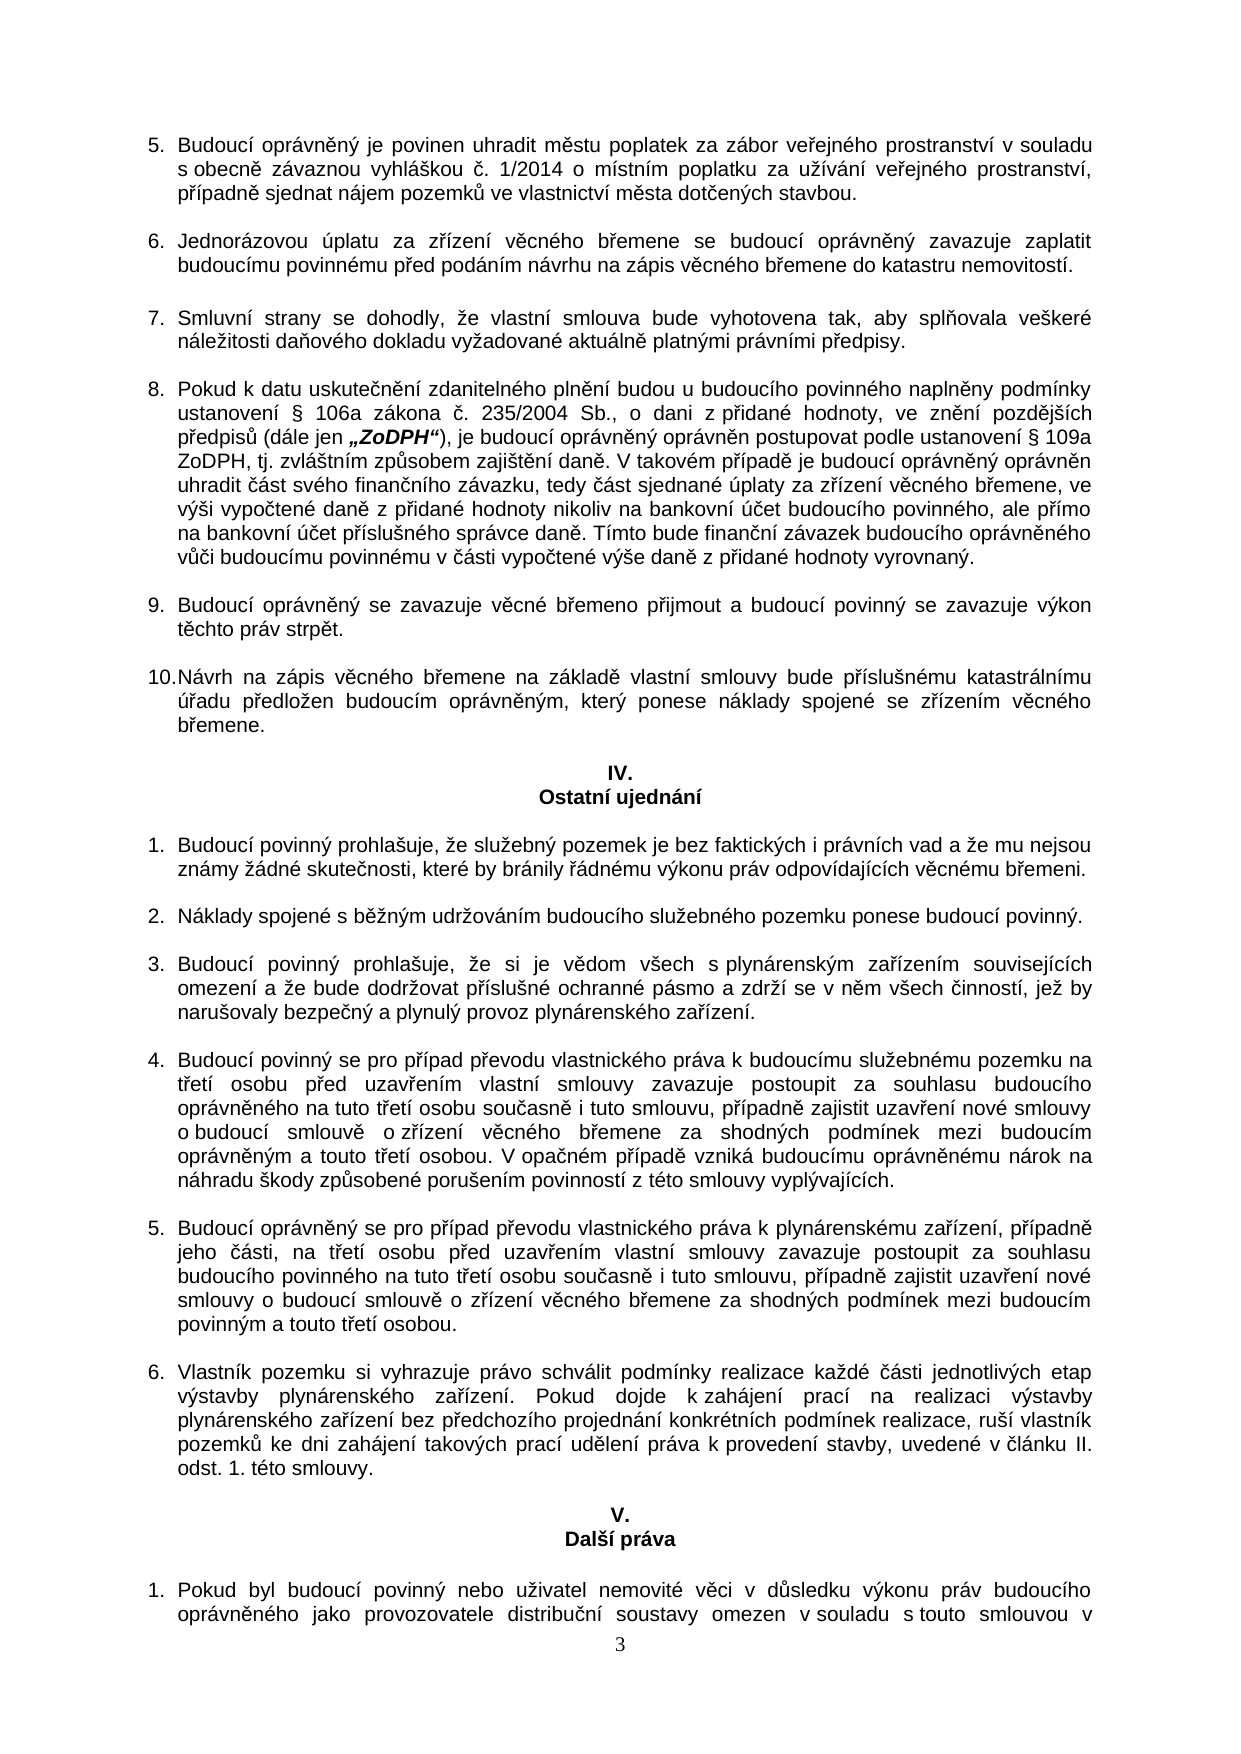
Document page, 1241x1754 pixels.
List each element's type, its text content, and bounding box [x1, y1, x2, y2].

list Jednorázovou úplatu za zřízení věcného břemene se budoucí oprávněný zavazuje zaplatit budoucímu povinnému před podáním návrhu na zápis věcného břemene do katastru nemovitostí. [148, 229, 1093, 277]
text IV. [148, 761, 1093, 784]
list Smluvní strany se dohodly, že vlastní smlouva bude vyhotovena tak, aby splňovala veškeré náležitosti daňového dokladu vyžadované aktuálně platnými právními předpisy. [148, 305, 1093, 353]
list Vlastník pozemku si vyhrazuje právo schválit podmínky realizace každé části jednotlivých etap výstavby plynárenského zařízení. Pokud dojde k zahájení prací na realizaci výstavby plynárenského zařízení bez předchozího projednání konkrétních podmínek realizace, ruší vlastník pozemků ke dni zahájení takových prací udělení práva k provedení stavby, uvedené v článku II. odst. 1. této smlouvy. [148, 1359, 1093, 1479]
list Budoucí povinný prohlašuje, že si je vědom všech s plynárenským zařízením souvisejících omezení a že bude dodržovat příslušné ochranné pásmo a zdrží se v něm všech činností, jež by narušovaly bezpečný a plynulý provoz plynárenského zařízení. [148, 952, 1093, 1024]
list Budoucí oprávněný se zavazuje věcné břemeno přijmout a budoucí povinný se zavazuje výkon těchto práv strpět. [148, 593, 1093, 641]
subtitle V. [148, 1503, 1093, 1527]
list Budoucí povinný prohlašuje, že služebný pozemek je bez faktických i právních vad a že mu nejsou známy žádné skutečnosti, které by bránily řádnému výkonu práv odpovídajících věcnému břemeni. [148, 832, 1093, 880]
list Návrh na zápis věcného břemene na základě vlastní smlouvy bude příslušnému katastrálnímu úřadu předložen budoucím oprávněným, který ponese náklady spojené se zřízením věcného břemene. [148, 665, 1093, 737]
list Budoucí oprávněný se pro případ převodu vlastnického práva k plynárenskému zařízení, případně jeho části, na třetí osobu před uzavřením vlastní smlouvy zavazuje postoupit za souhlasu budoucího povinného na tuto třetí osobu současně i tuto smlouvu, případně zajistit uzavření nové smlouvy o budoucí smlouvě o zřízení věcného břemene za shodných podmínek mezi budoucím povinným a touto třetí osobou. [148, 1216, 1093, 1336]
list Náklady spojené s běžným udržováním budoucího služebného pozemku ponese budoucí povinný. [148, 904, 1093, 928]
list Budoucí povinný se pro případ převodu vlastnického práva k budoucímu služebnému pozemku na třetí osobu před uzavřením vlastní smlouvy zavazuje postoupit za souhlasu budoucího oprávněného na tuto třetí osobu současně i tuto smlouvu, případně zajistit uzavření nové smlouvy o budoucí smlouvě o zřízení věcného břemene za shodných podmínek mezi budoucím oprávněným a touto třetí osobou. V opačném případě vzniká budoucímu oprávněnému nárok na náhradu škody způsobené porušením povinností z této smlouvy vyplývajících. [148, 1048, 1093, 1192]
text Ostatní ujednání [148, 784, 1093, 808]
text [148, 1578, 1093, 1626]
text Další práva [148, 1527, 1093, 1551]
list Pokud k datu uskutečnění zdanitelného plnění budou u budoucího povinného naplněny podmínky ustanovení § 106a zákona č. 235/2004 Sb., o dani z přidané hodnoty, ve znění pozdějších předpisů (dále jen „ZoDPH“), je budoucí oprávněný oprávněn postupovat podle ustanovení § 109a ZoDPH, tj. zvláštním způsobem zajištění daně. V takovém případě je budoucí oprávněný oprávněn uhradit část svého finančního závazku, tedy část sjednané úplaty za zřízení věcného břemene, ve výši vypočtené daně z přidané hodnoty nikoliv na bankovní účet budoucího povinného, ale přímo na bankovní účet příslušného správce daně. Tímto bude finanční závazek budoucího oprávněného vůči budoucímu povinnému v části vypočtené výše daně z přidané hodnoty vyrovnaný. [148, 377, 1093, 569]
list Budoucí oprávněný je povinen uhradit městu poplatek za zábor veřejného prostranství v souladu s obecně závaznou vyhláškou č. 1/2014 o místním poplatku za užívání veřejného prostranství, případně sjednat nájem pozemků ve vlastnictví města dotčených stavbou. [148, 133, 1093, 205]
